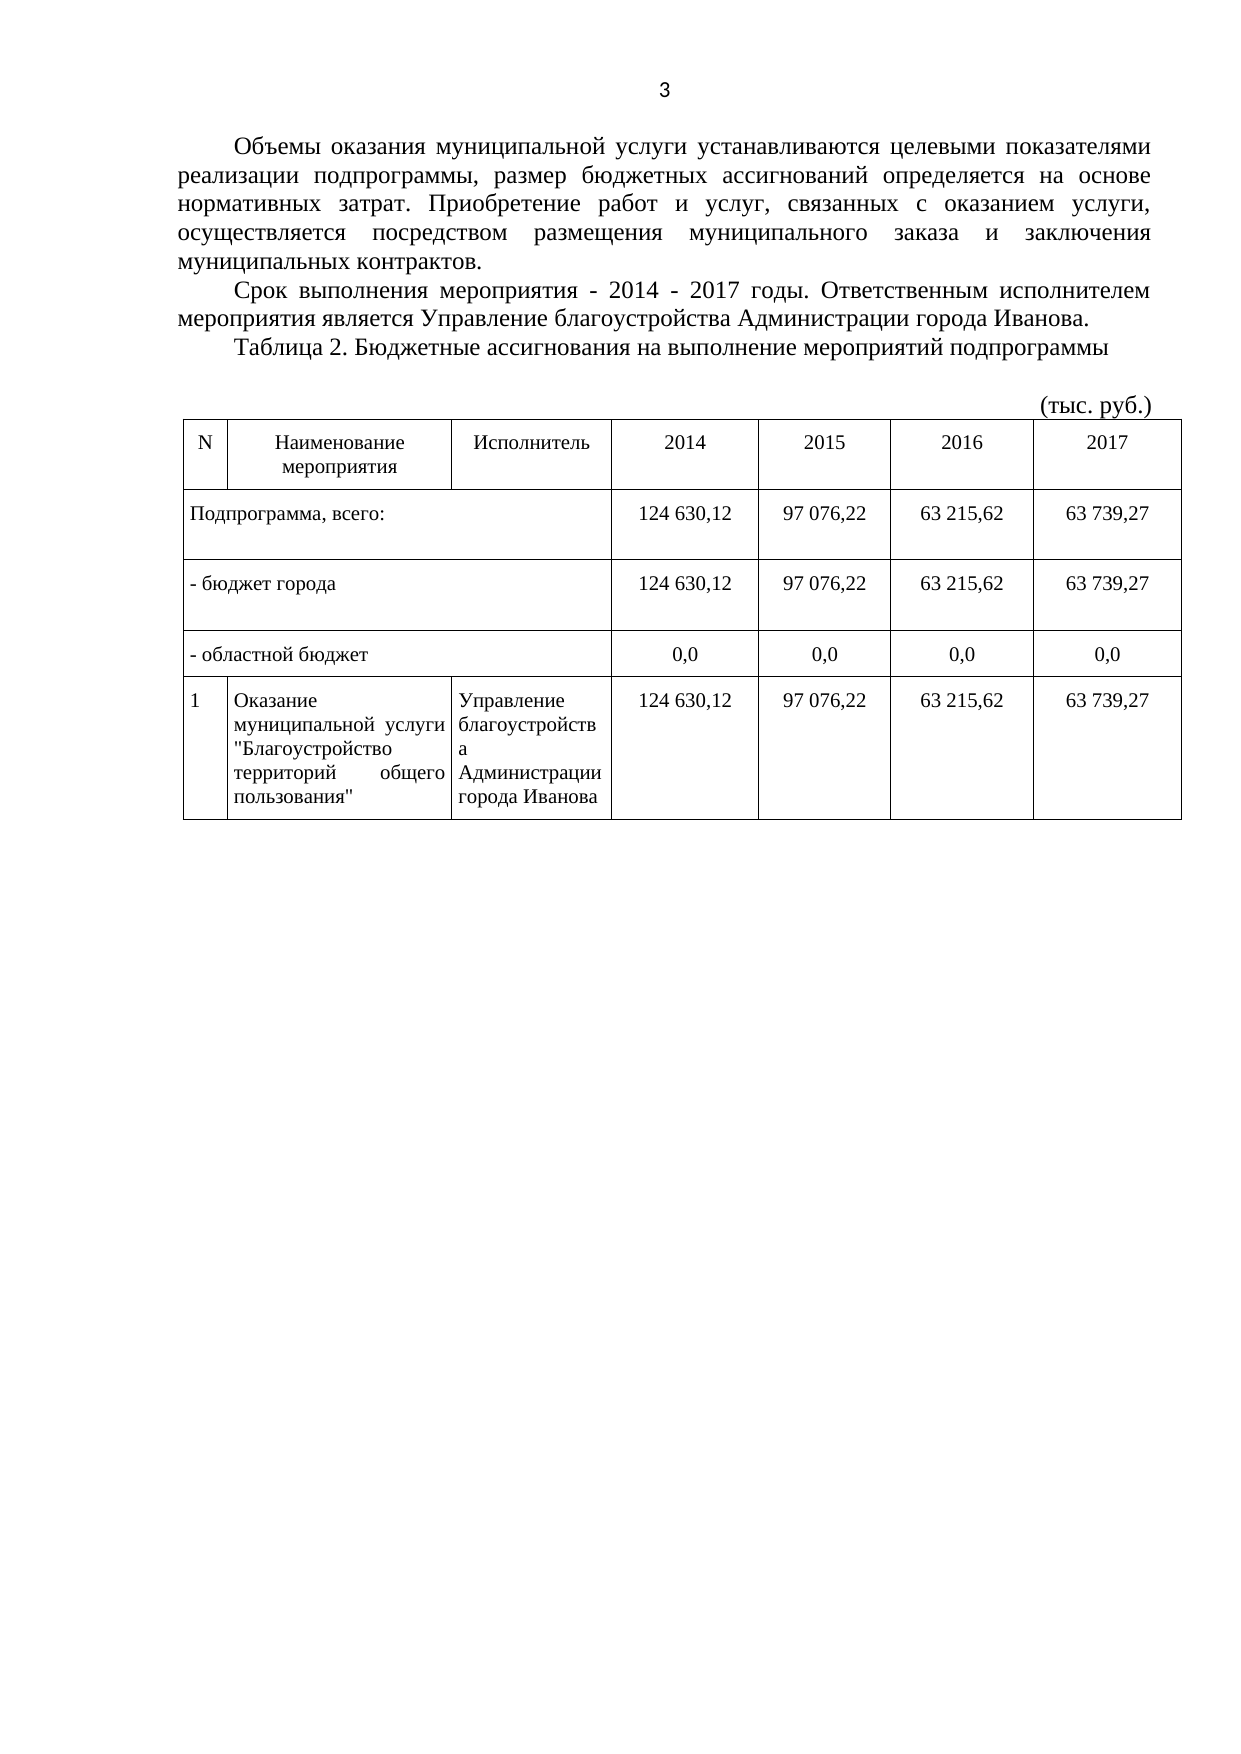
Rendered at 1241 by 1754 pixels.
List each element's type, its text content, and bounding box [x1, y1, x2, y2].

table_header 2014 [612, 420, 758, 489]
table_cell 63 215,62 [891, 490, 1033, 559]
table_header 2015 [759, 420, 890, 489]
table_cell Оказание муниципальной услуги "Благоустройство территорий общего пользования" [228, 677, 451, 819]
table_cell 124 630,12 [612, 677, 758, 819]
table_cell 0,0 [1034, 631, 1181, 676]
table_cell - бюджет города [184, 560, 611, 630]
text Таблица 2. Бюджетные ассигнования на выполнение мероприятий подпрограммы [177, 332, 1152, 361]
table_cell 63 739,27 [1034, 490, 1181, 559]
table_cell 124 630,12 [612, 560, 758, 630]
table_cell 124 630,12 [612, 490, 758, 559]
table_cell 0,0 [612, 631, 758, 676]
table_header 2017 [1034, 420, 1181, 489]
text Объемы оказания муниципальной услуги устанавливаются целевыми показателями реализации подпрограммы, размер бюджетных ассигнований определяется на основе нормативных затрат. Приобретение работ и услуг, связанных с оказанием услуги, осуществляется посредством размещения муниципального заказа и заключения муниципальных контрактов. [177, 131, 1152, 275]
table_header N [184, 420, 227, 489]
table_cell 63 215,62 [891, 560, 1033, 630]
text (тыс. руб.) [177, 390, 1152, 418]
table_cell 63 215,62 [891, 677, 1033, 819]
table_cell Подпрограмма, всего: [184, 490, 611, 559]
table_header 2016 [891, 420, 1033, 489]
table_header Наименование мероприятия [228, 420, 451, 489]
text Срок выполнения мероприятия - 2014 - 2017 годы. Ответственным исполнителем мероприятия является Управление благоустройства Администрации города Иванова. [177, 275, 1152, 332]
table_cell Управление благоустройства Администрации города Иванова [452, 677, 611, 819]
table_cell 0,0 [759, 631, 890, 676]
table_cell 97 076,22 [759, 677, 890, 819]
table_cell 0,0 [891, 631, 1033, 676]
table_cell 97 076,22 [759, 560, 890, 630]
table_cell 97 076,22 [759, 490, 890, 559]
table_cell 1 [184, 677, 227, 819]
table_cell 63 739,27 [1034, 677, 1181, 819]
table_cell 63 739,27 [1034, 560, 1181, 630]
table_header Исполнитель [452, 420, 611, 489]
table_cell - областной бюджет [184, 631, 611, 676]
